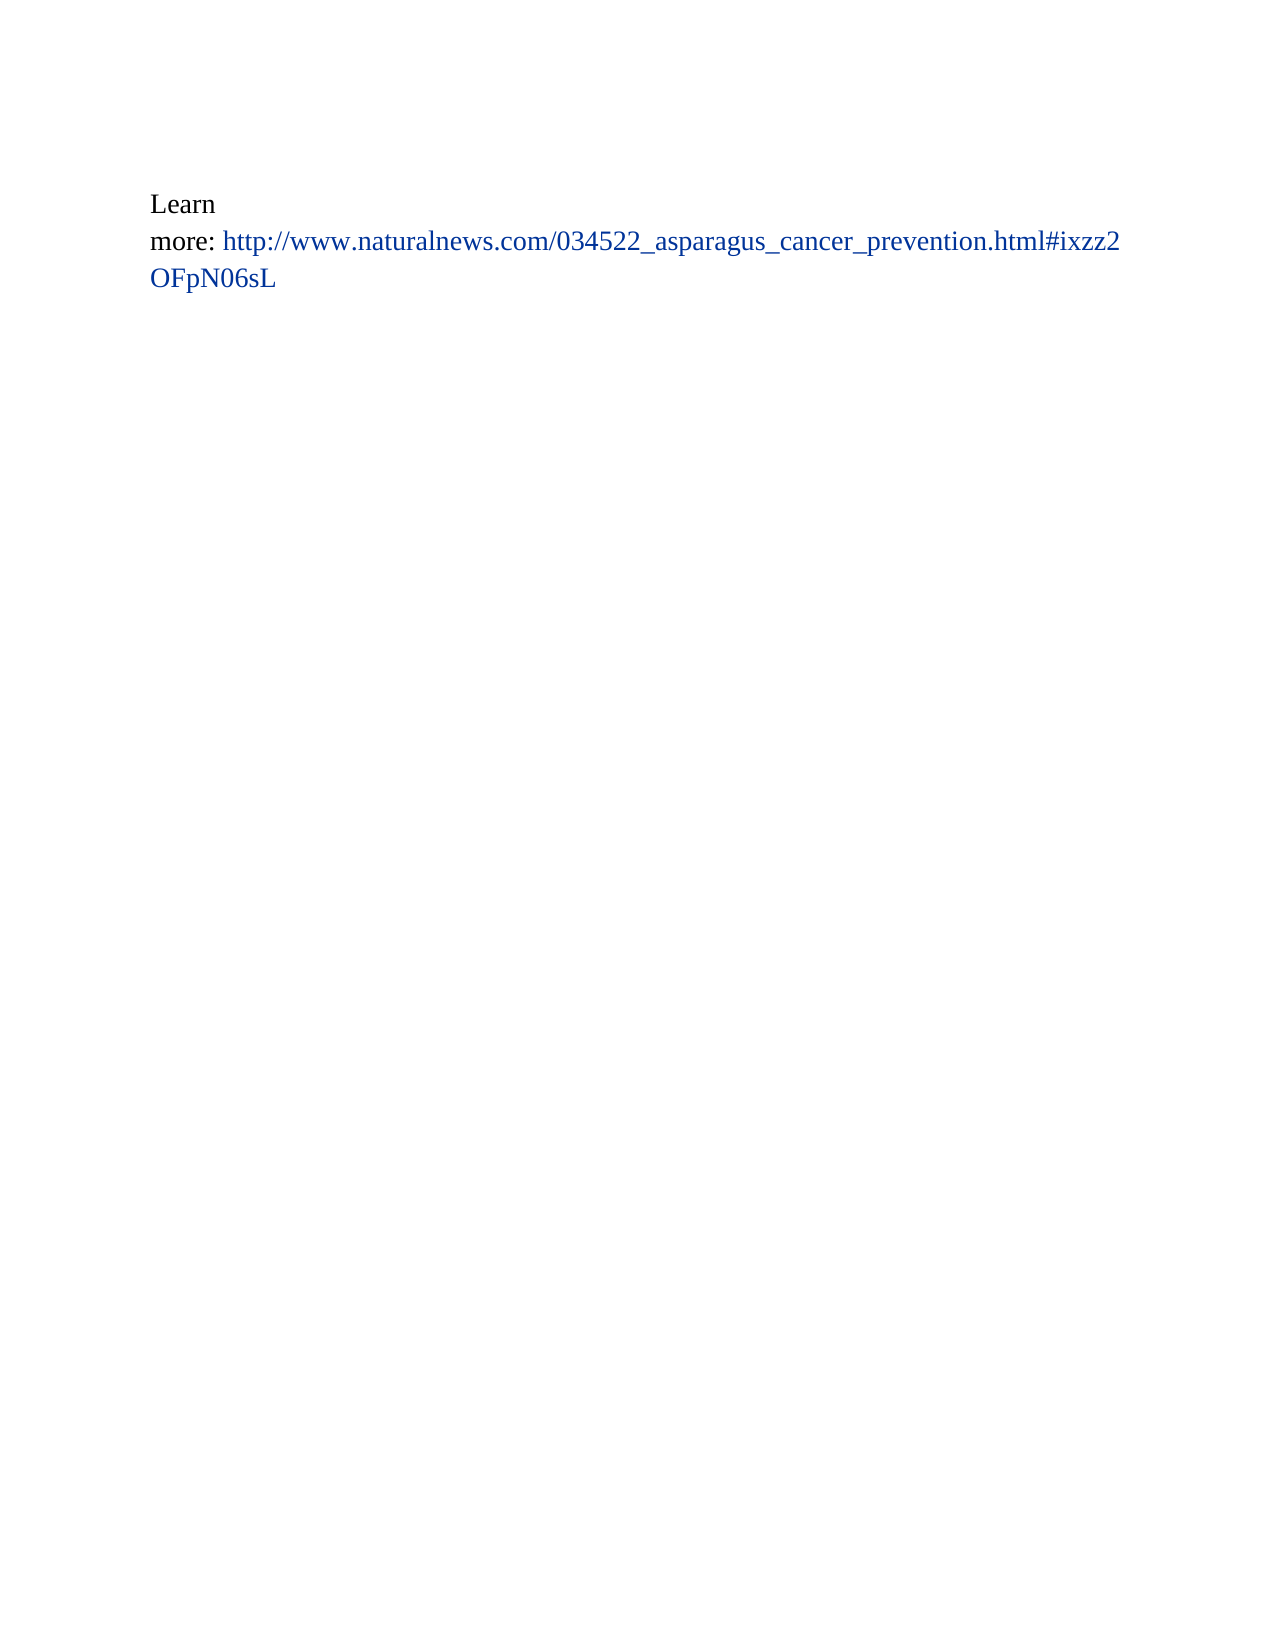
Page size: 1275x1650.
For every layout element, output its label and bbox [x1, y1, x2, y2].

text [150, 150, 1125, 294]
